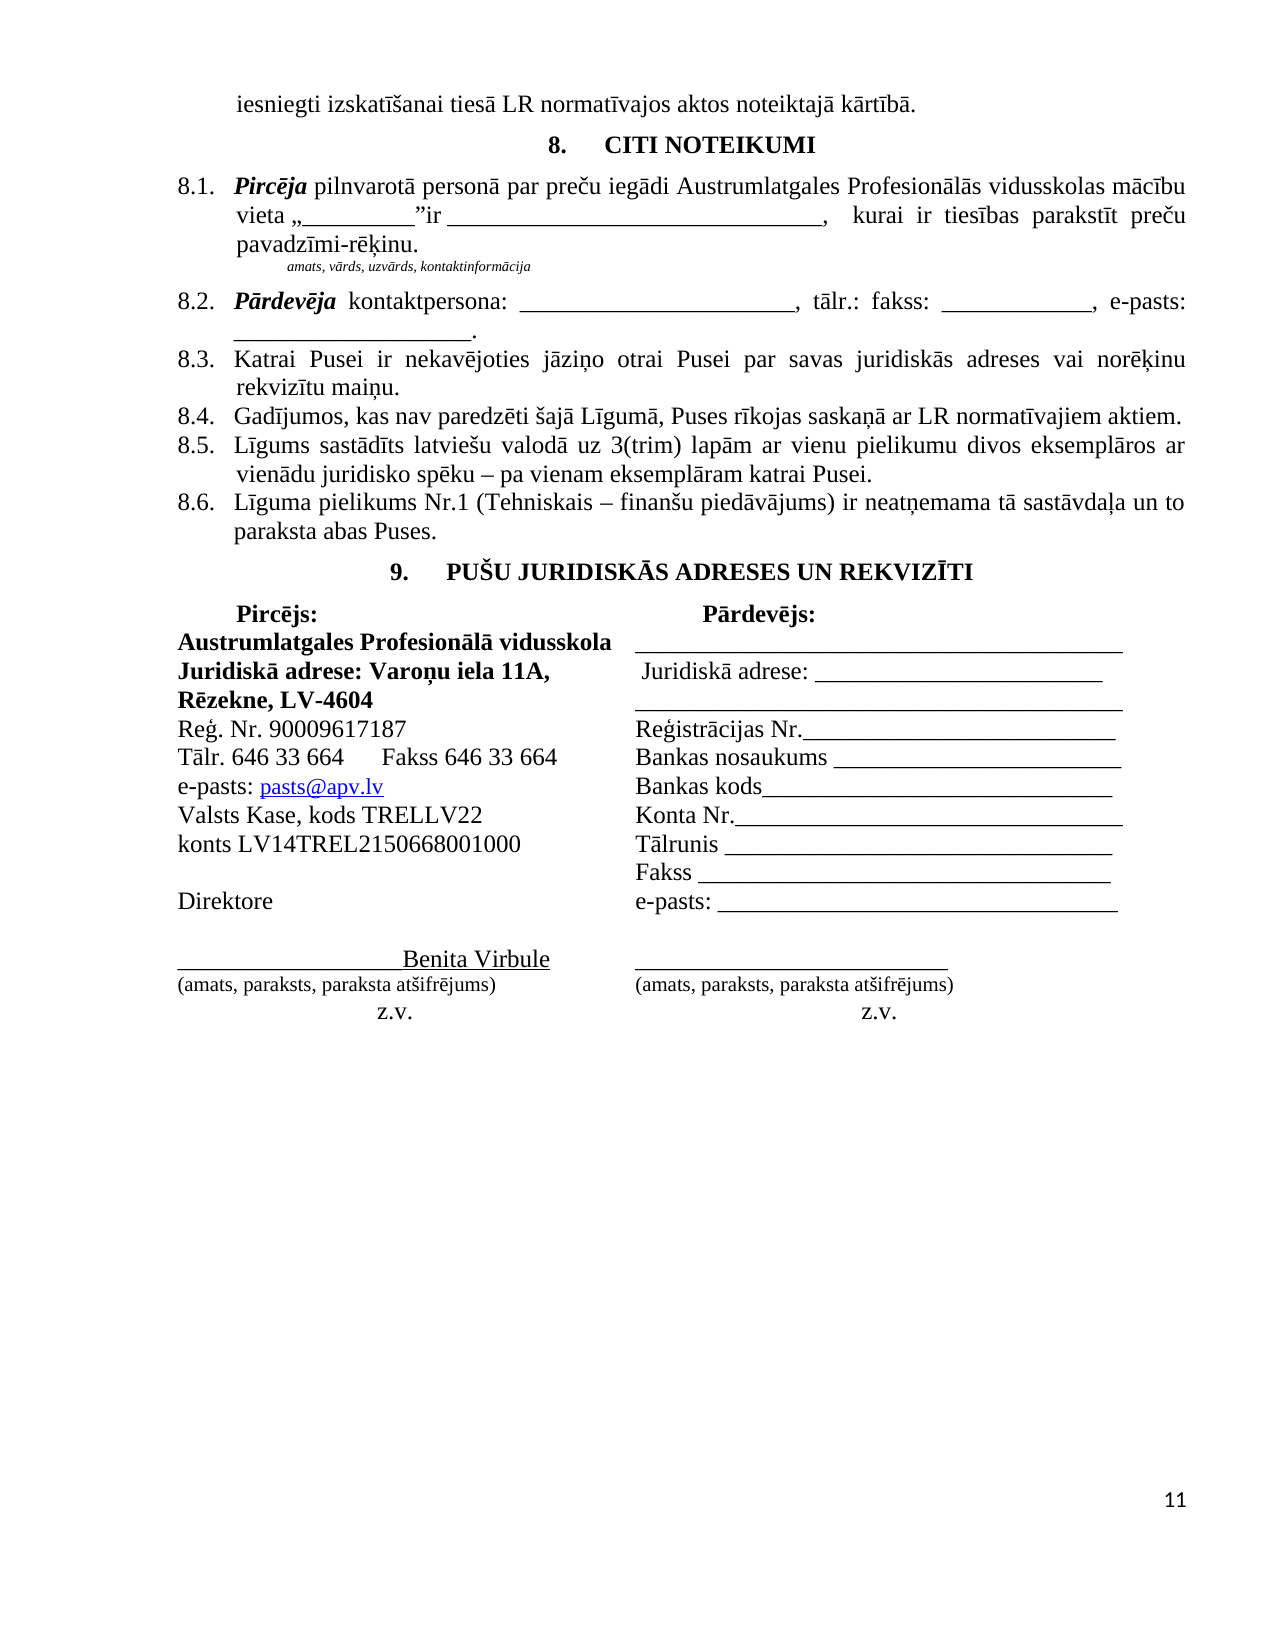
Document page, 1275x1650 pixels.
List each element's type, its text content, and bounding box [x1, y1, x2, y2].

table_header _______________________________________ Juridiskā adrese: _______________________ _______________________________________ Reģistrācijas Nr._________________________ Bankas nosaukums _______________________ Bankas kods____________________________ Konta Nr._______________________________ Tālrunis _______________________________ Fakss _________________________________ e-pasts: ________________________________ _________________________ (amats, paraksts, paraksta atšifrējums) z.v. [624, 628, 1134, 1025]
list Gadījumos, kas nav paredzēti šajā Līgumā, Puses rīkojas saskaņā ar LR normatīvajiem aktiem. [177, 401, 1186, 430]
list sastādīts latviešu valodā uz 3(trim) lapām ar vienu pielikumu divos eksemplāros ar vienādu juridisko spēku – pa vienam eksemplāram katrai Pusei. [177, 430, 1186, 487]
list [177, 89, 1186, 117]
text Pircējs: Pārdevējs: [236, 599, 1186, 627]
list Līguma pielikums Nr.1 (Tehniskais – finanšu piedāvājums) ir neatņemama tā sastāvdaļa un to paraksta abas Puses. [177, 487, 1186, 545]
list Pārdevēja kontaktpersona: ______________________, tālr.: fakss: ____________, e-pasts: ___________________. [177, 286, 1186, 344]
table_header Austrumlatgales Profesionālā vidusskola Juridiskā adrese: Varoņu iela 11A, Rēzekne, LV-4604 Reģ. Nr. 90009617187 Tālr. 646 33 664 646 33 664 e-pasts: pasts@apv.lv Valsts Kase, kods TRELLV22 konts LV14TREL2150668001000 Direktore __________________Benita Virbule (amats, paraksts, paraksta atšifrējums) z.v. [166, 628, 624, 1025]
text amats, vārds, uzvārds, kontaktinformācija [236, 257, 1186, 286]
list Katrai Pusei ir nekavējoties jāziņo otrai Pusei par savas juridiskās adreses vai norēķinu rekvizītu maiņu. [177, 344, 1186, 401]
list PUŠU JURIDISKĀS ADRESES UN REKVIZĪTI [177, 557, 1186, 586]
list CITI NOTEIKUMI [177, 130, 1186, 159]
list Pircēja pilnvarotā personā par preču iegādi Austrumlatgales Profesionālās vidusskolas mācību vieta „_________”ir ______________________________, kurai ir tiesības parakstīt preču pavadzīmi-rēķinu. [177, 171, 1186, 257]
